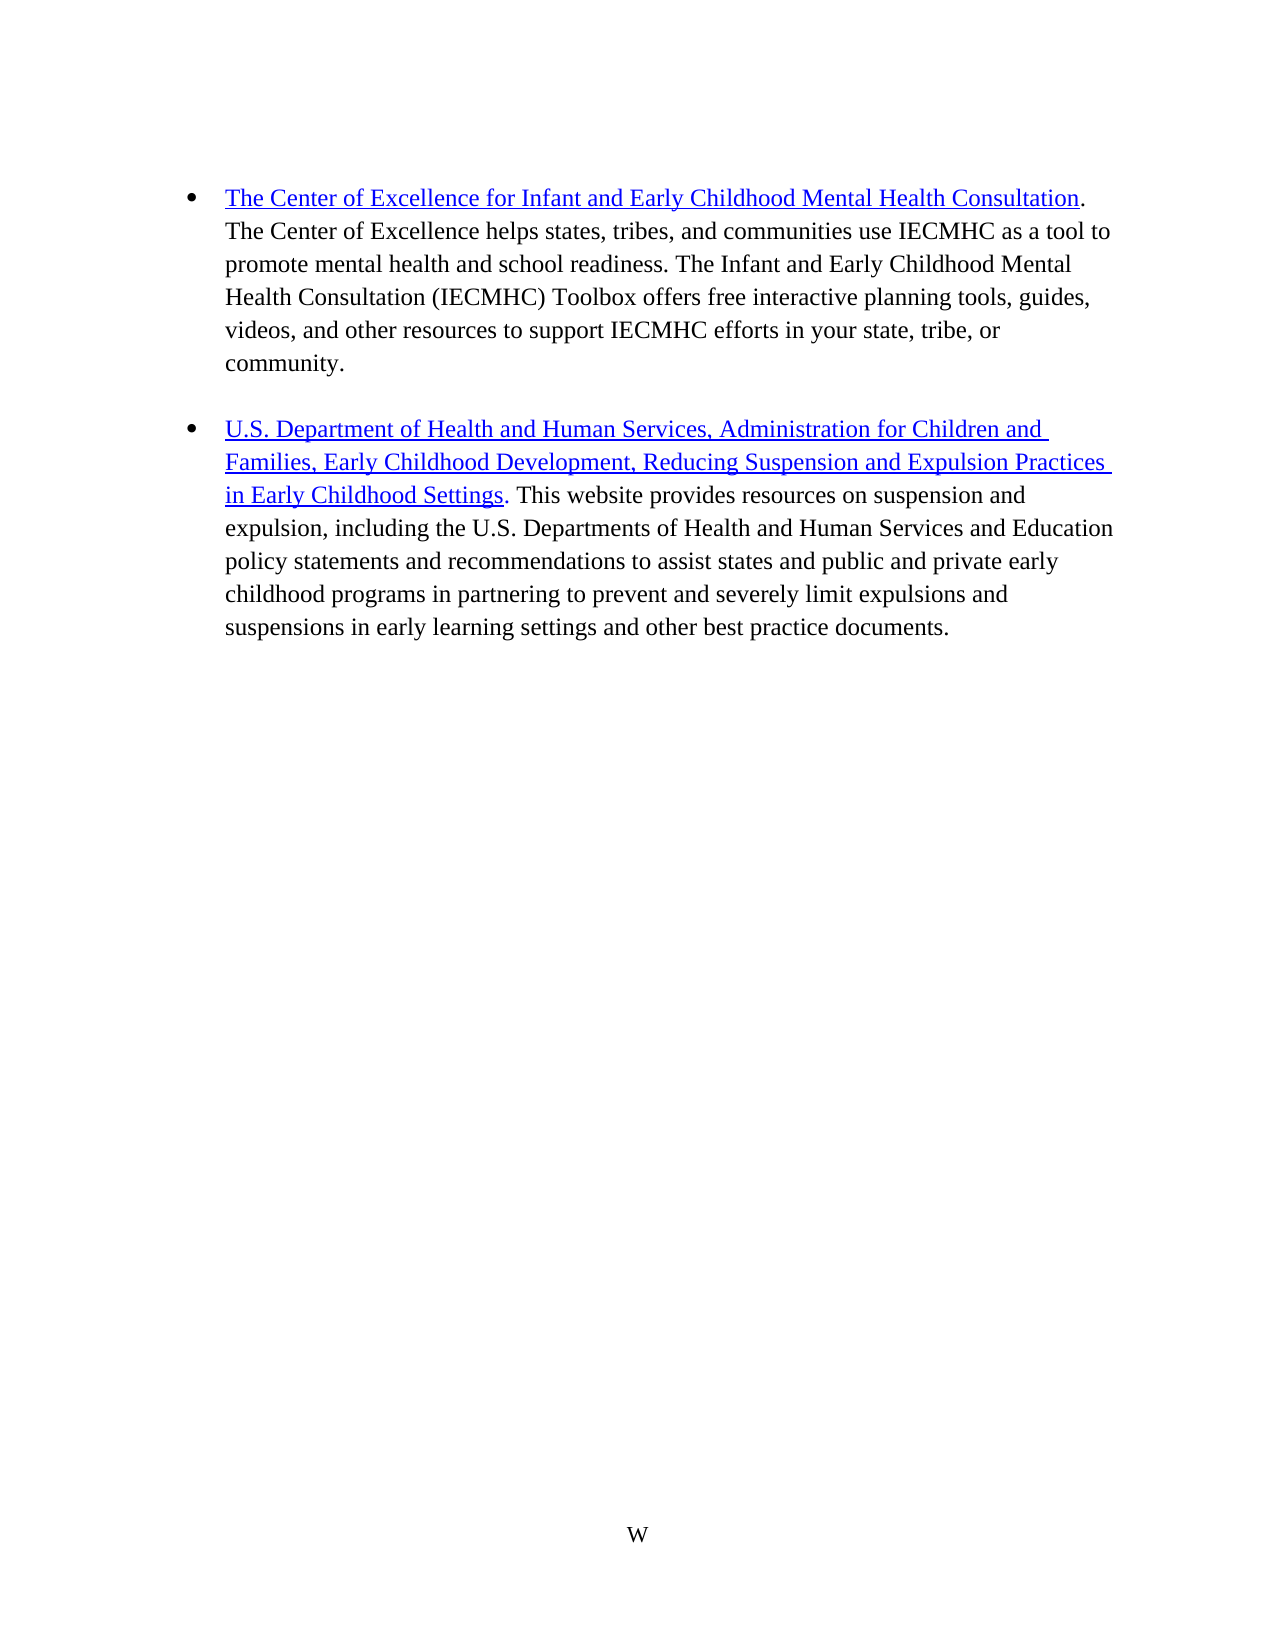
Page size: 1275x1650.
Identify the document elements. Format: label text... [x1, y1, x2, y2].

list U.S. Department of Health and Human Services, Administration for Children and Families, Early Childhood Development, Reducing Suspension and Expulsion Practices in Early Childhood Settings. This website provides resources on suspension and expulsion, including the U.S. Departments of Health and Human Services and Education policy statements and recommendations to assist states and public and private early childhood programs in partnering to prevent and severely limit expulsions and suspensions in early learning settings and other best practice documents. [187, 414, 1125, 641]
list The Center of Excellence for Infant and Early Childhood Mental Health Consultation. The Center of Excellence helps states, tribes, and communities use IECMHC as a tool to promote mental health and school readiness. The Infant and Early Childhood Mental Health Consultation (IECMHC) Toolbox offers free interactive planning tools, guides, videos, and other resources to support IECMHC efforts in your state, tribe, or community. [187, 183, 1125, 377]
